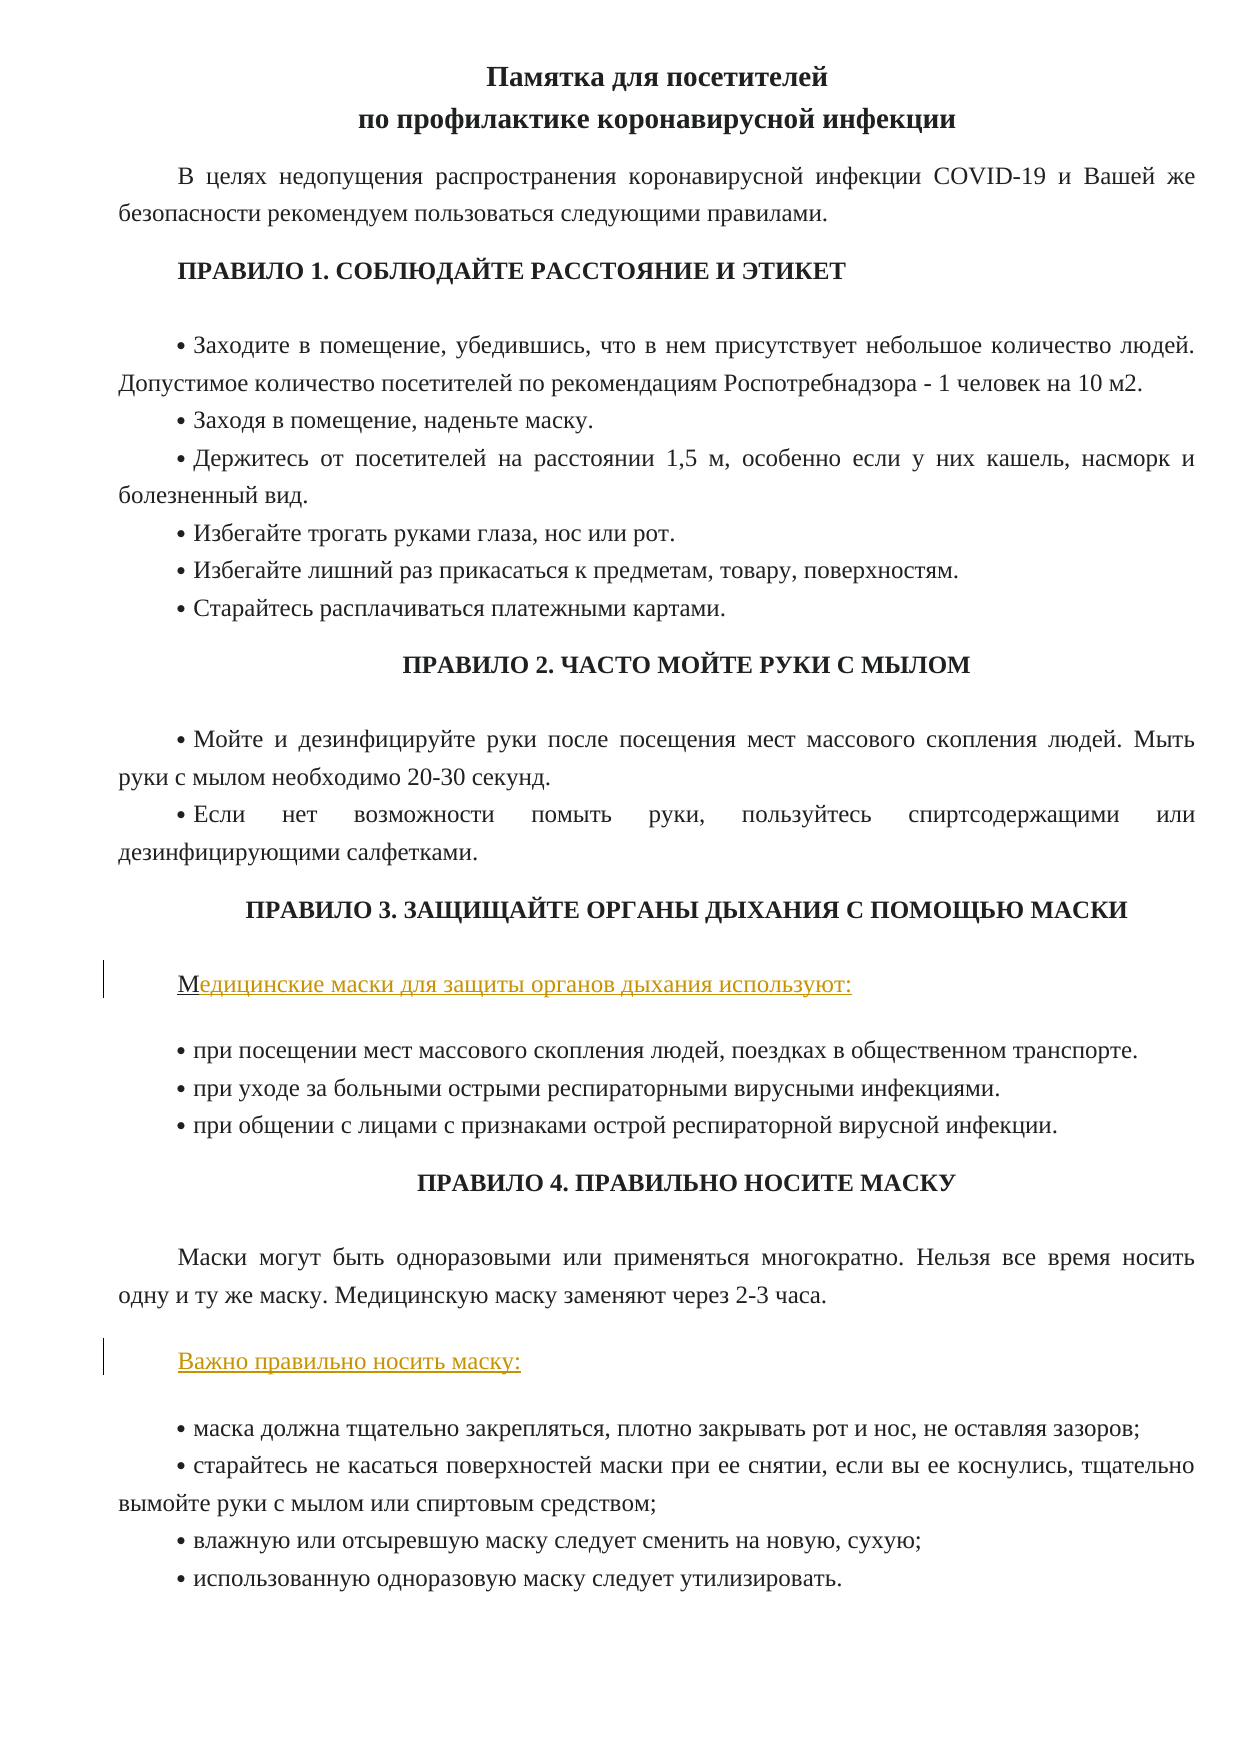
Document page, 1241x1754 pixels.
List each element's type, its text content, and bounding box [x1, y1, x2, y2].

text ПРАВИЛО 1. СОБЛЮДАЙТЕ РАССТОЯНИЕ И ЭТИКЕТ [118, 256, 1196, 285]
list использованную одноразовую маску следует утилизировать. [118, 1554, 1196, 1592]
list при уходе за больными острыми респираторными вирусными инфекциями. [118, 1064, 1196, 1102]
list Заходя в помещение, наденьте маску. [118, 396, 1196, 434]
list Держитесь от посетителей на расстоянии 1,5 м, особенно если у них кашель, насморк и болезненный вид. [118, 434, 1196, 509]
text В целях недопущения распространения коронавирусной инфекции COVID-19 и Вашей же безопасности рекомендуем пользоваться следующими правилами. [118, 152, 1196, 227]
text ПРАВИЛО 4. ПРАВИЛЬНО НОСИТЕ МАСКУ [118, 1168, 1196, 1197]
list Избегайте трогать руками глаза, нос или рот. [118, 509, 1196, 546]
list при общении с лицами с признаками острой респираторной вирусной инфекции. [118, 1102, 1196, 1139]
list старайтесь не касаться поверхностей маски при ее снятии, если вы ее коснулись, тщательно вымойте руки с мылом или спиртовым средством; [118, 1442, 1196, 1517]
text Памятка для посетителей по профилактике коронавирусной инфекции [118, 59, 1196, 134]
text ПРАВИЛО 3. ЗАЩИЩАЙТЕ ОРГАНЫ ДЫХАНИЯ С ПОМОЩЬЮ МАСКИ [118, 895, 1196, 924]
list маска должна тщательно закрепляться, плотно закрывать рот и нос, не оставляя зазоров; [118, 1404, 1196, 1442]
text М [118, 960, 1196, 997]
text Маски могут быть одноразовыми или применяться многократно. Нельзя все время носить одну и ту же маску. Медицинскую маску заменяют через 2-3 часа. [118, 1233, 1196, 1308]
list Старайтесь расплачиваться платежными картами. [118, 584, 1196, 621]
list при посещении мест массового скопления людей, поездках в общественном транспорте. [118, 1027, 1196, 1064]
list Если нет возможности помыть руки, пользуйтесь спиртсодержащими или дезинфицирующими салфетками. [118, 791, 1196, 866]
text ПРАВИЛО 2. ЧАСТО МОЙТЕ РУКИ С МЫЛОМ [118, 651, 1196, 679]
list Избегайте лишний раз прикасаться к предметам, товару, поверхностям. [118, 546, 1196, 584]
list влажную или отсыревшую маску следует сменить на новую, сухую; [118, 1517, 1196, 1554]
list Мойте и дезинфицируйте руки после посещения мест массового скопления людей. Мыть руки с мылом необходимо 20-30 секунд. [118, 716, 1196, 791]
list Заходите в помещение, убедившись, что в нем присутствует небольшое количество людей. Допустимое количество посетителей по рекомендациям Роспотребнадзора - 1 человек на 10 м2. [118, 321, 1196, 396]
